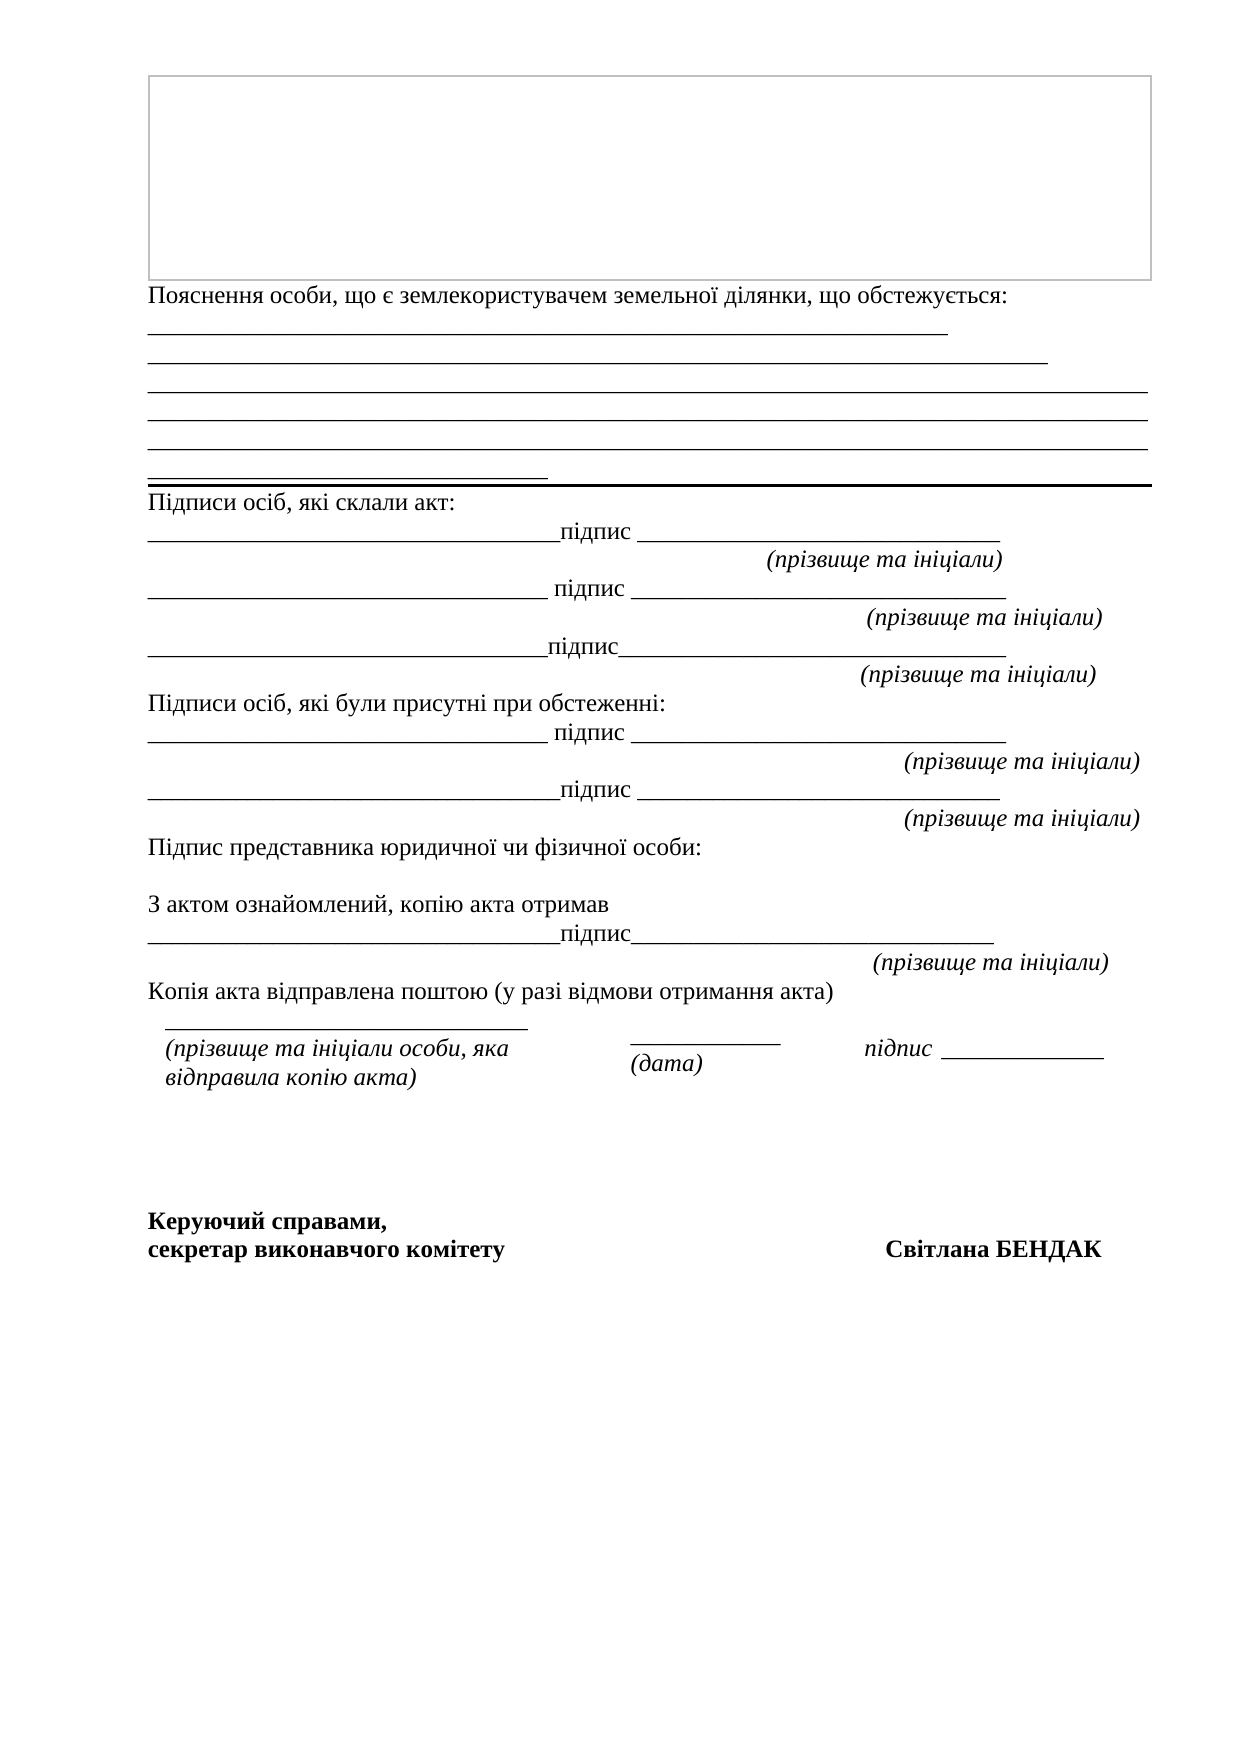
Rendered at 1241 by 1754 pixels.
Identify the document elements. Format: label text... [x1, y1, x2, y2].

text Копія акта відправлена поштою (у разі відмови отримання акта) [148, 976, 1152, 1004]
text Пояснення особи, що є землекористувачем земельної ділянки, що обстежується: [148, 281, 1152, 309]
text _________________________________підпис_____________________________ (прізвище та ініціали) [148, 918, 1152, 976]
text ________________________________________________________________________________________________________________________________________________________________________________________________________________________________________________________________________________ [148, 367, 1152, 484]
text (прізвище та ініціали) ________________________________ підпис ______________________________ [148, 544, 1152, 602]
text Підписи осіб, які склали акт: [148, 487, 1152, 516]
text Підпис представника юридичної чи фізичної особи: [148, 832, 1152, 861]
text ________________________________ підпис ______________________________ [148, 717, 1152, 746]
table_header _____________________________ (прізвище та ініціали особи, яка відправила копію акта) [154, 1005, 619, 1091]
table_header ____________ (дата) [619, 1005, 853, 1091]
text (прізвище та ініціали) _________________________________підпис _____________________________ [148, 746, 1152, 803]
text _________________________________підпис _____________________________ [148, 516, 1152, 544]
text (прізвище та ініціали) [148, 803, 1152, 832]
text (прізвище та ініціали) [148, 602, 1152, 631]
text секретар виконавчого комітету Світлана БЕНДАК [148, 1234, 1152, 1292]
text ________________________________підпис_______________________________ [148, 631, 1152, 659]
text ________________________________________________________________________________________________________________________________________ [148, 309, 1152, 367]
text З актом ознайомлений, копію акта отримав [148, 889, 1152, 918]
table_header [150, 77, 1150, 279]
text Керуючий справами, [148, 1206, 1152, 1234]
table_header підпис _____________ [853, 1005, 1152, 1091]
text Підписи осіб, які були присутні при обстеженні: [148, 688, 1152, 717]
text (прізвище та ініціали) [148, 659, 1152, 688]
